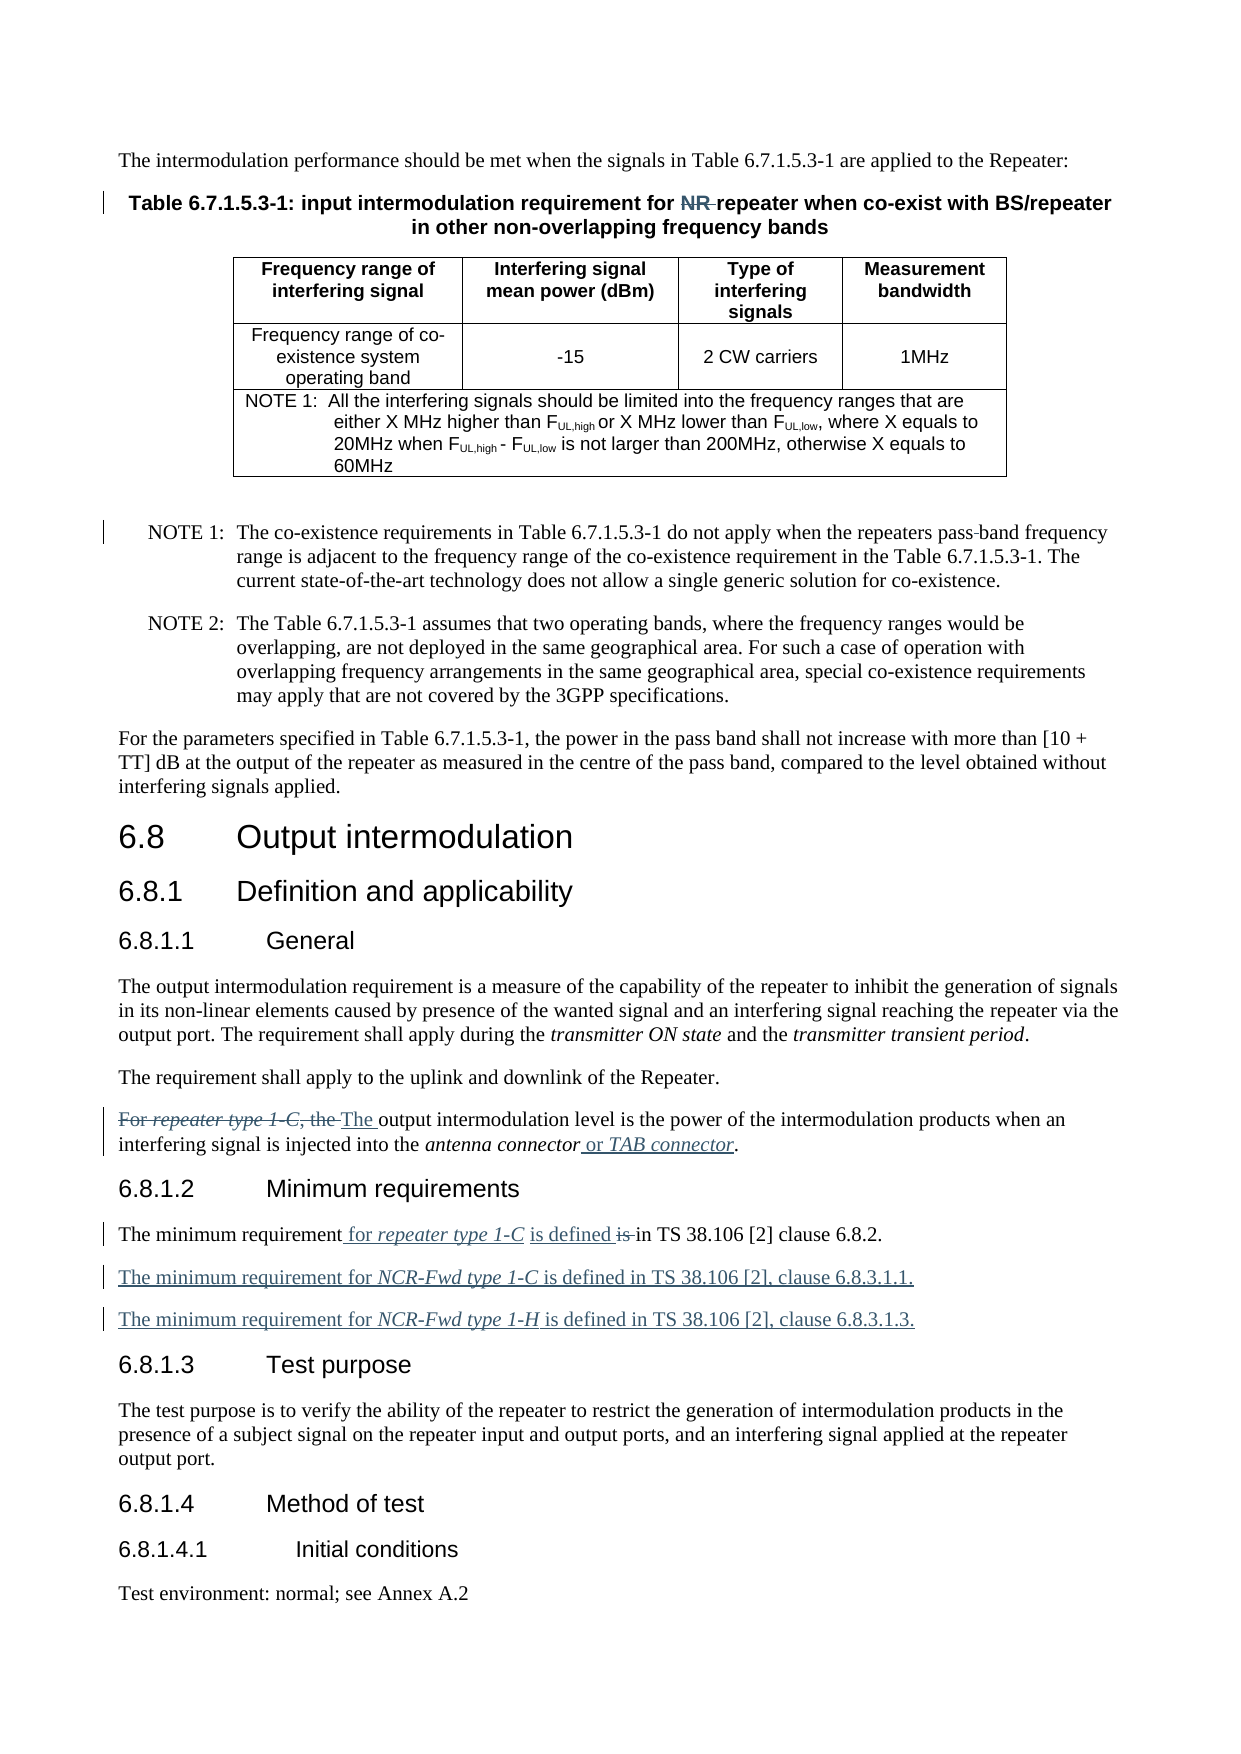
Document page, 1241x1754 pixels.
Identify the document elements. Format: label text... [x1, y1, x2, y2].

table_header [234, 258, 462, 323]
subtitle 6.8.1.2 Minimum requirements [118, 1174, 1122, 1203]
text The requirement shall apply to the uplink and downlink of the Repeater. [118, 1064, 1122, 1089]
text The test purpose is to verify the ability of the repeater to restrict the generation of intermodulation products in the presence of a subject signal on the repeater input and output ports, and an interfering signal applied at the repeater output port. [118, 1398, 1122, 1470]
text NOTE 1: The co-existence requirements in Table 6.7.1.5.3-1 do not apply when the repeaters passband frequency range is adjacent to the frequency range of the co-existence requirement in the Table 6.7.1.5.3-1. The current state-of-the-art technology does not allow a single generic solution for co-existence. [148, 520, 1122, 592]
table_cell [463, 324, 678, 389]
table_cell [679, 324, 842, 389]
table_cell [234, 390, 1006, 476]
text Table 6.7.1.5.3-1: input intermodulation requirement for repeater when co-exist with BS/repeater in other non-overlapping frequency bands [118, 191, 1122, 238]
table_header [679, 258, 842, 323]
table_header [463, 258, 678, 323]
text The output intermodulation requirement is a measure of the capability of the repeater to inhibit the generation of signals in its non-linear elements caused by presence of the wanted signal and an interfering signal reaching the repeater via the output port. The requirement shall apply during the transmitter ON state and the transmitter transient period. [118, 974, 1122, 1046]
subtitle 6.8 Output intermodulation [118, 817, 1122, 855]
subtitle 6.8.1.4.1 Initial conditions [118, 1536, 1122, 1562]
text output intermodulation level is the power of the intermodulation products when an interfering signal is injected into the antenna connector. [118, 1107, 1122, 1156]
text Test environment: normal; see Annex A.2 [118, 1581, 1122, 1605]
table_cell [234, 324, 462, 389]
text For the parameters specified in Table 6.7.1.5.3-1, the power in the pass band shall not increase with more than [10 + TT] dB at the output of the repeater as measured in the centre of the pass band, compared to the level obtained without interfering signals applied. [118, 726, 1122, 798]
text NOTE 2: The Table 6.7.1.5.3-1 assumes that two operating bands, where the frequency ranges would be overlapping, are not deployed in the same geographical area. For such a case of operation with overlapping frequency arrangements in the same geographical area, special co-existence requirements may apply that are not covered by the 3GPP specifications. [148, 611, 1122, 707]
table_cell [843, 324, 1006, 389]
subtitle 6.8.1.3 Test purpose [118, 1350, 1122, 1379]
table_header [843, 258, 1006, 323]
subtitle 6.8.1.4 Method of test [118, 1489, 1122, 1517]
text The intermodulation performance should be met when the signals in Table 6.7.1.5.3-1 are applied to the Repeater: [118, 148, 1122, 172]
subtitle 6.8.1.1 General [118, 926, 1122, 955]
text The minimum requirement in TS 38.106 [2] clause 6.8.2. [118, 1222, 1122, 1246]
subtitle 6.8.1 Definition and applicability [118, 874, 1122, 907]
